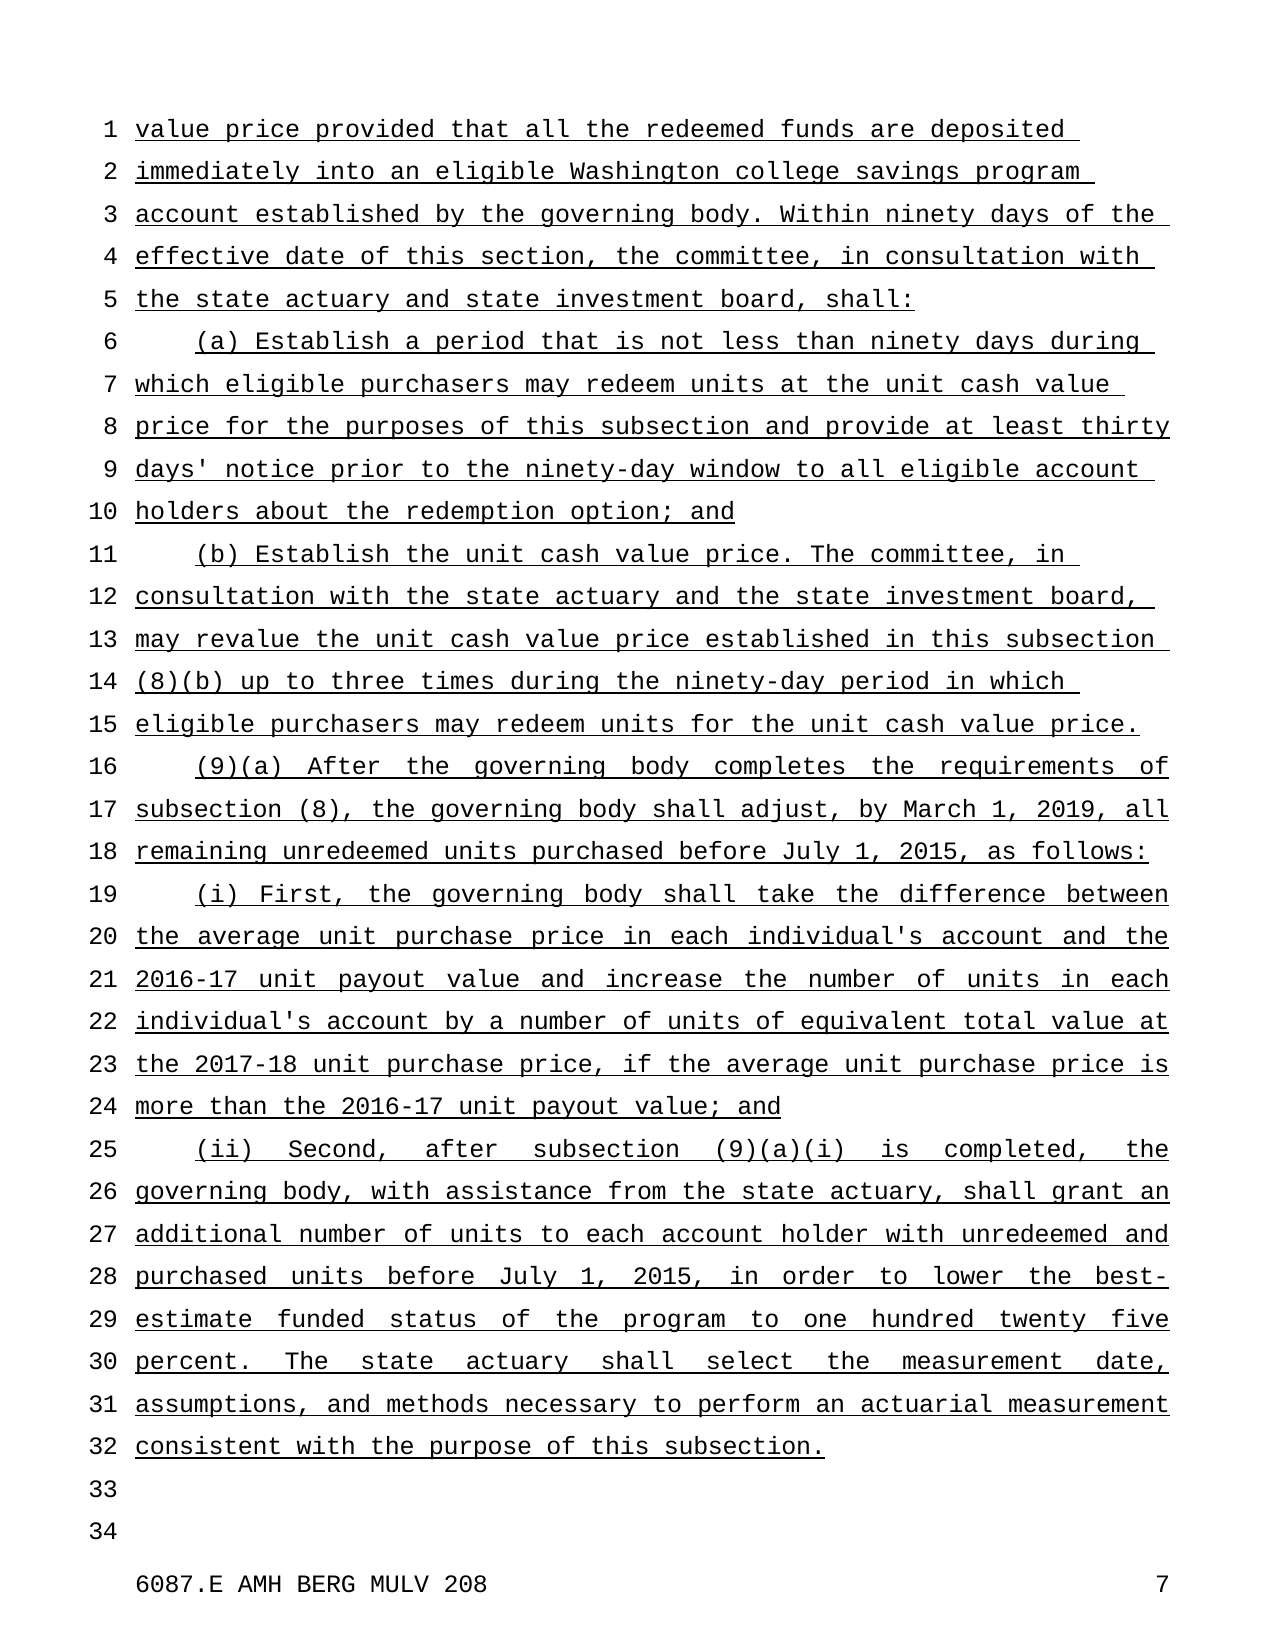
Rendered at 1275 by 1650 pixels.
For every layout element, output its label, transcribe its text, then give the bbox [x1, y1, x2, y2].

text (a) Establish a period that is not less than ninety days during which eligible purchasers may redeem units at the unit cash value price for the purposes of this subsection and provide at least thirty days' notice prior to the ninety-day window to all eligible account holders about the redemption option; and [135, 316, 1170, 437]
text (ii) Second, after subsection (9)(a)(i) is completed, the governing body, with assistance from the state actuary, shall grant an additional number of units to each account holder with unredeemed and purchased units before July 1, 2015, in order to lower the best-estimate funded status of the program to one hundred twenty five percent. The state actuary shall select the measurement date, assumptions, and methods necessary to perform an actuarial measurement consistent with the purpose of this subsection. [135, 1204, 1170, 1330]
text (i) First, the governing body shall take the difference between the average unit purchase price in each individual's account and the 2016-17 unit payout value and increase the number of units in each individual's account by a number of units of equivalent total value at the 2017-18 unit purchase price, if the average unit purchase price is more than the 2016-17 unit payout value; and [135, 868, 1170, 990]
text (9)(a) After the governing body completes the requirements of subsection (8), the governing body shall adjust, by March 1, 2019, all remaining unredeemed units purchased before July 1, 2015, as follows: [135, 741, 1170, 868]
text (i) First, the governing body shall take the difference between the average unit purchase price in each individual's account and the 2016-17 unit payout value and increase the number of units in each individual's account by a number of units of equivalent total value at the 2017-18 unit purchase price, if the average unit purchase price is more than the 2016-17 unit payout value; and [135, 991, 1170, 1123]
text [135, 103, 1170, 225]
text (b) Establish the unit cash value price. The committee, in consultation with the state actuary and the state investment board, may revalue the unit cash value price established in this subsection (8)(b) up to three times during the ninety-day period in which eligible purchasers may redeem units for the unit cash value price. [135, 651, 1170, 741]
text (ii) Second, after subsection (9)(a)(i) is completed, the governing body, with assistance from the state actuary, shall grant an additional number of units to each account holder with unredeemed and purchased units before July 1, 2015, in order to lower the best-estimate funded status of the program to one hundred twenty five percent. The state actuary shall select the measurement date, assumptions, and methods necessary to perform an actuarial measurement consistent with the purpose of this subsection. [135, 1416, 1170, 1463]
text (b) Establish the unit cash value price. The committee, in consultation with the state actuary and the state investment board, may revalue the unit cash value price established in this subsection (8)(b) up to three times during the ninety-day period in which eligible purchasers may redeem units for the unit cash value price. [135, 528, 1170, 650]
text (ii) Second, after subsection (9)(a)(i) is completed, the governing body, with assistance from the state actuary, shall grant an additional number of units to each account holder with unredeemed and purchased units before July 1, 2015, in order to lower the best-estimate funded status of the program to one hundred twenty five percent. The state actuary shall select the measurement date, assumptions, and methods necessary to perform an actuarial measurement consistent with the purpose of this subsection. [135, 1123, 1170, 1202]
text (ii) Second, after subsection (9)(a)(i) is completed, the governing body, with assistance from the state actuary, shall grant an additional number of units to each account holder with unredeemed and purchased units before July 1, 2015, in order to lower the best-estimate funded status of the program to one hundred twenty five percent. The state actuary shall select the measurement date, assumptions, and methods necessary to perform an actuarial measurement consistent with the purpose of this subsection. [135, 1331, 1170, 1415]
text (a) Establish a period that is not less than ninety days during which eligible purchasers may redeem units at the unit cash value price for the purposes of this subsection and provide at least thirty days' notice prior to the ninety-day window to all eligible account holders about the redemption option; and [135, 439, 1170, 528]
